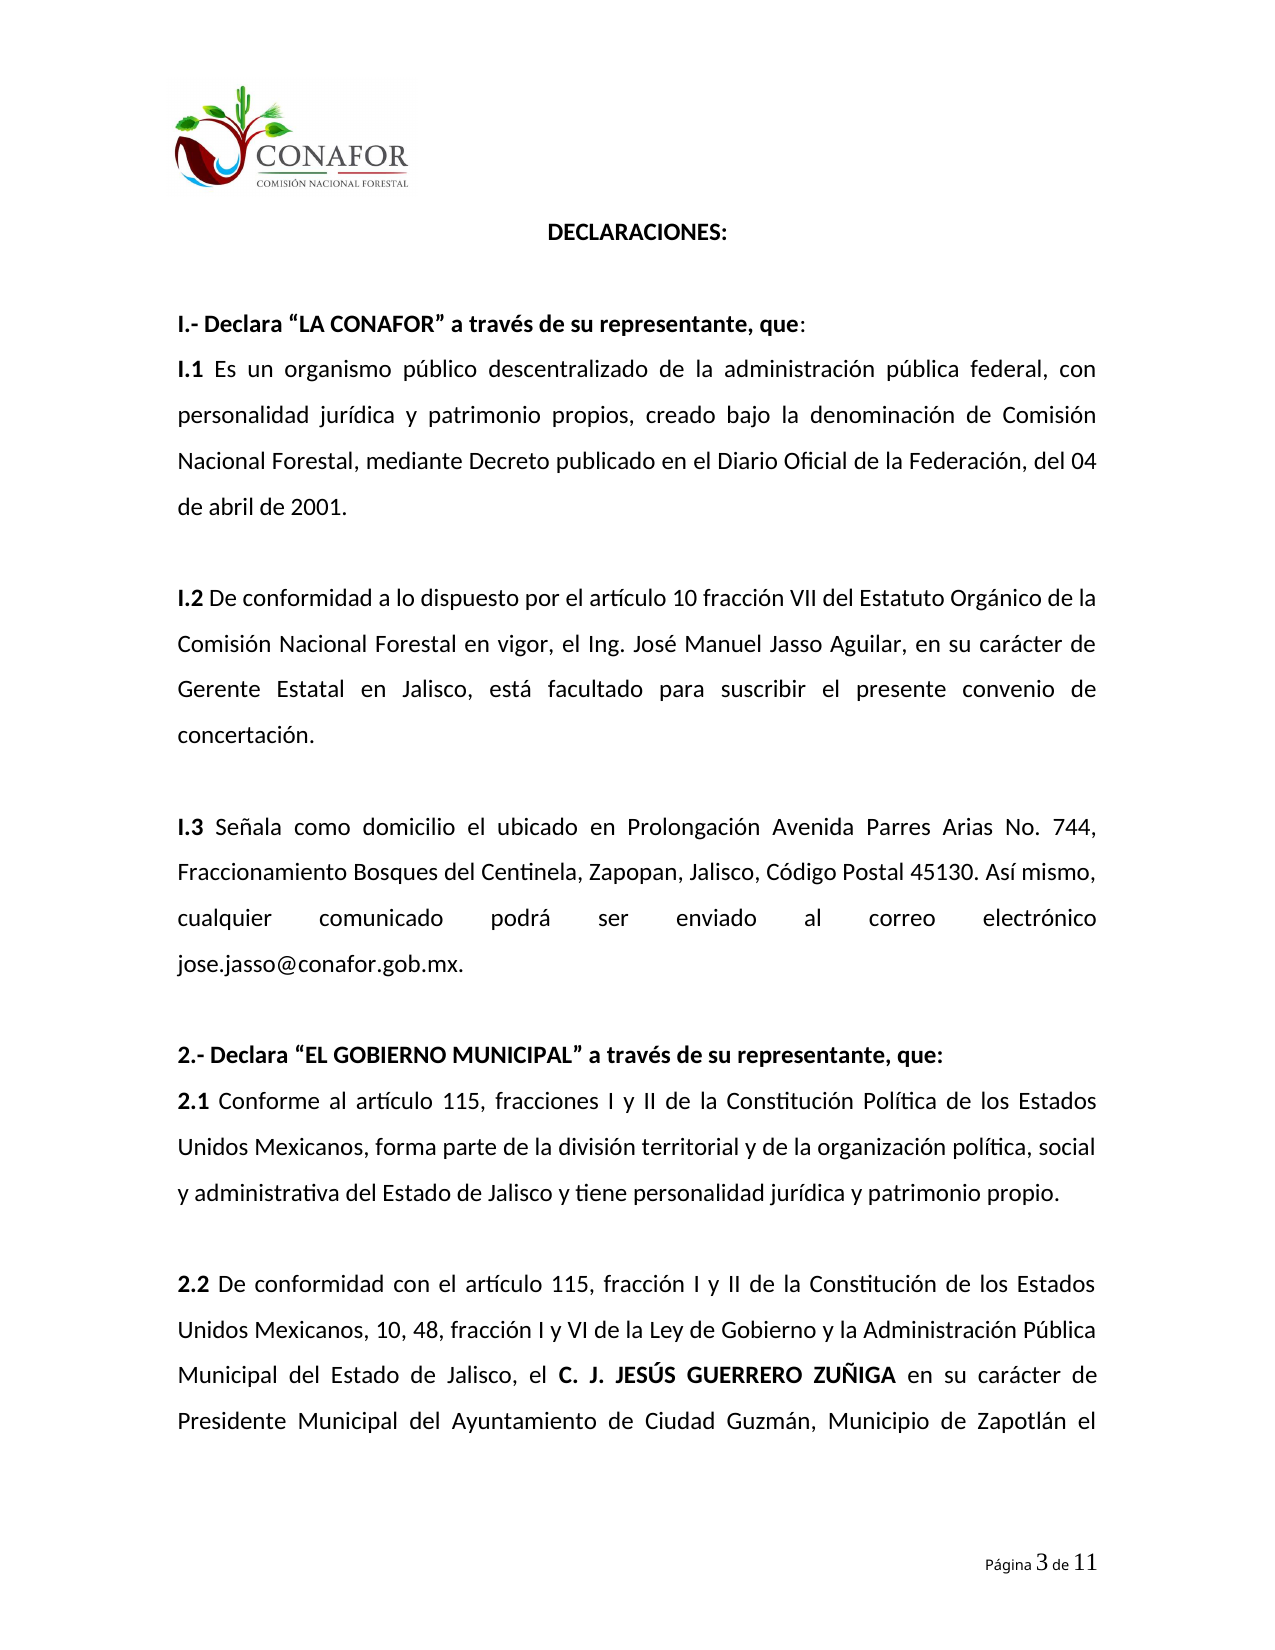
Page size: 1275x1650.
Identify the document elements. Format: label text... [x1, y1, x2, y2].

text I.1 Es un organismo público descentralizado de la administración pública federal, con personalidad jurídica y patrimonio propios, creado bajo la denominación de Comisión Nacional Forestal, mediante Decreto publicado en el Diario Oficial de la Federación, del 04 de abril de 2001. [177, 353, 1098, 521]
text 2.1 Conforme al artículo 115, fracciones I y II de la Constitución Política de los Estados Unidos Mexicanos, forma parte de la división territorial y de la organización política, social y administrativa del Estado de Jalisco y tiene personalidad jurídica y patrimonio propio. [177, 1085, 1098, 1207]
text 2.- Declara “EL GOBIERNO MUNICIPAL” a través de su representante, que: [177, 1039, 1098, 1070]
text I.3 Señala como domicilio el ubicado en Prolongación Avenida Parres Arias No. 744, Fraccionamiento Bosques del Centinela, Zapopan, Jalisco, Código Postal 45130. Así mismo, cualquier comunicado podrá ser enviado al correo electrónico jose.jasso@conafor.gob.mx. [177, 811, 1098, 978]
text I.2 De conformidad a lo dispuesto por el artículo 10 fracción VII del Estatuto Orgánico de la Comisión Nacional Forestal en vigor, el Ing. José Manuel Jasso Aguilar, en su carácter de Gerente Estatal en Jalisco, está facultado para suscribir el presente convenio de concertación. [177, 582, 1098, 750]
text DECLARACIONES: [177, 216, 1098, 247]
text I.- Declara “LA CONAFOR” a través de su representante, que: [177, 308, 1098, 338]
picture [165, 77, 419, 196]
